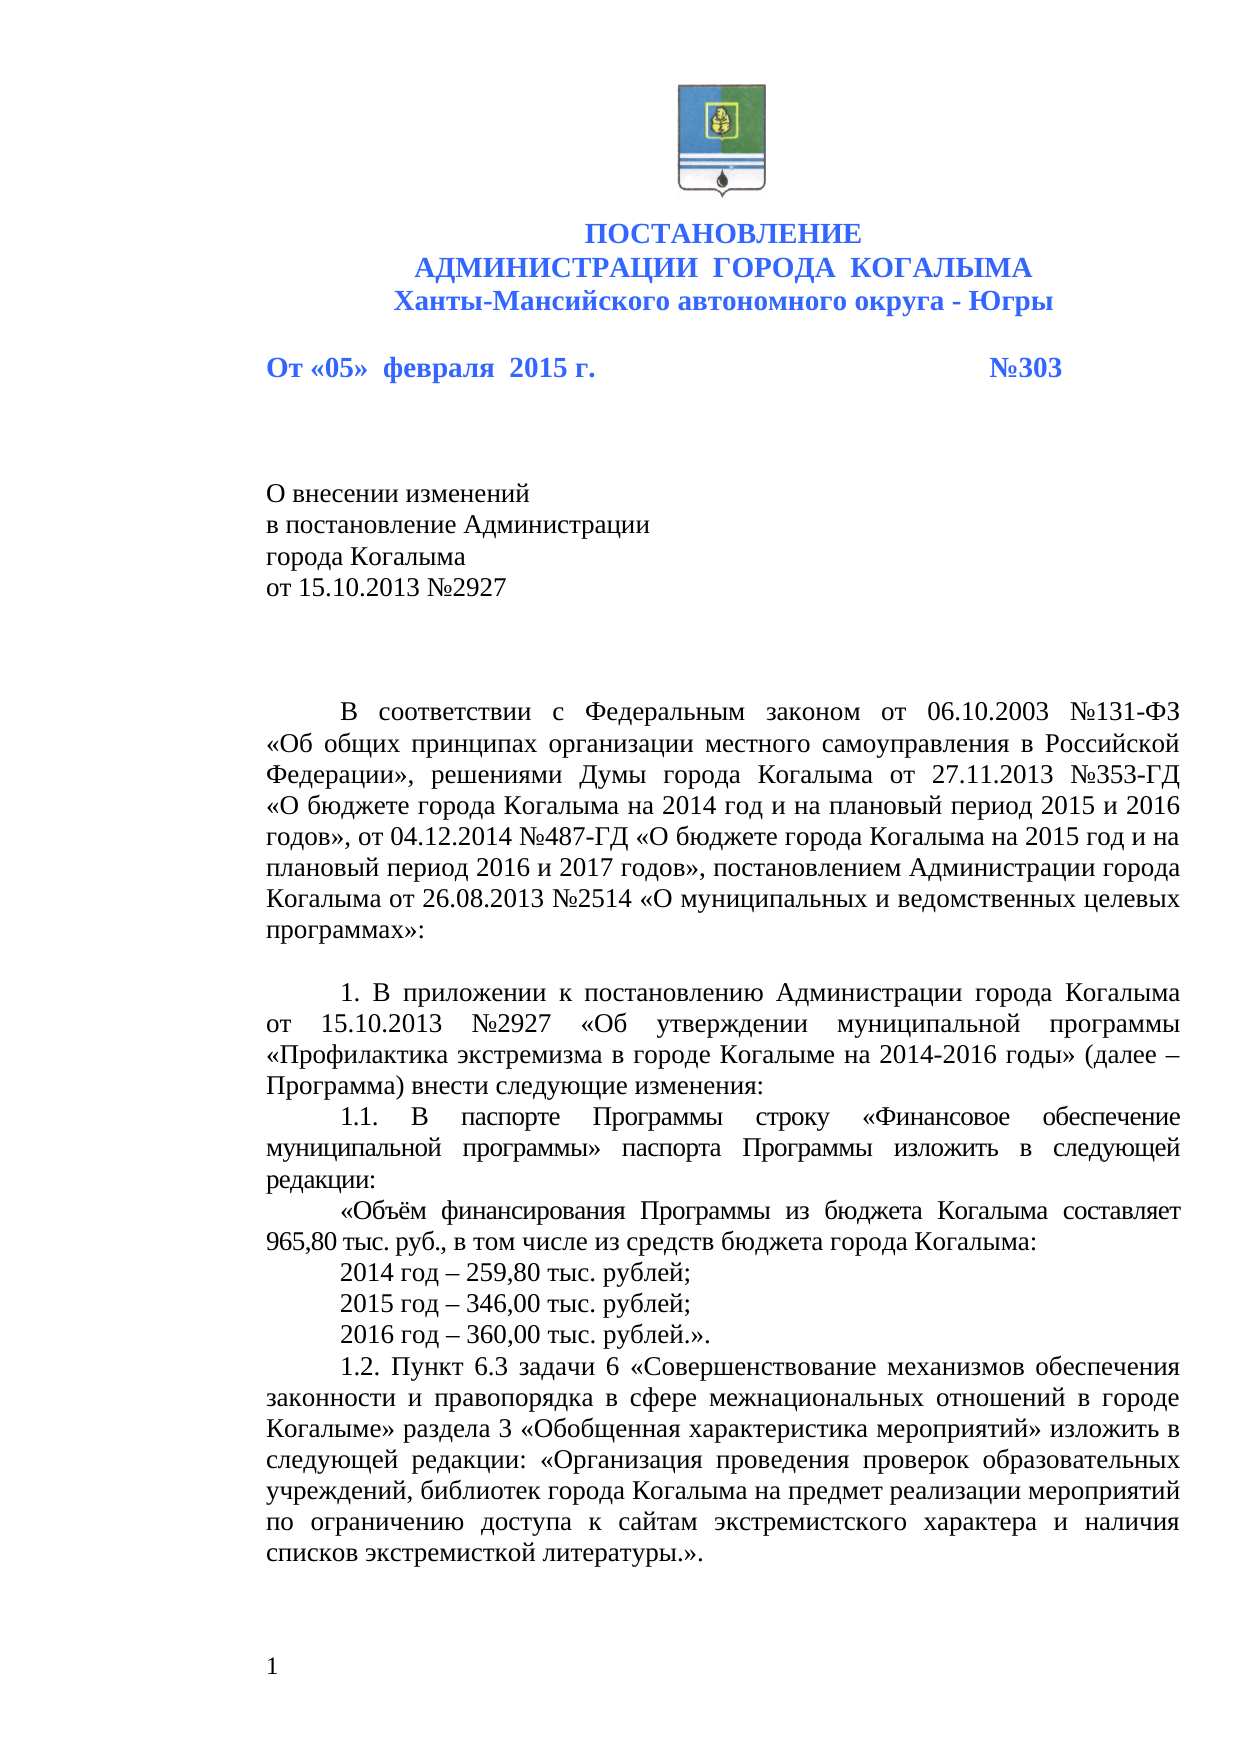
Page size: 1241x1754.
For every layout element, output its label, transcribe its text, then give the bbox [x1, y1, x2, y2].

text 1. В приложении к постановлению Администрации города Когалыма от 15.10.2013 №2927 «Об утверждении муниципальной программы «Профилактика экстремизма в городе Когалыме на 2014-2016 годы» (далее – Программа) внести следующие изменения: [266, 976, 1181, 1100]
text 2015 год – 346,00 тыс. рублей; [266, 1287, 1181, 1318]
text О внесении изменений [266, 477, 1181, 509]
text города Когалыма [266, 540, 1181, 571]
text от 15.10.2013 №2927 [266, 571, 1181, 602]
text 2016 год – 360,00 тыс. рублей.». [266, 1318, 1181, 1349]
text Ханты-Мансийского автономного округа - Югры [266, 283, 1181, 317]
text ПОСТАНОВЛЕНИЕ [266, 216, 1181, 250]
text В соответствии с Федеральным законом от 06.10.2003 №131-ФЗ «Об общих принципах организации местного самоуправления в Российской Федерации», решениями Думы города Когалыма от 27.11.2013 №353-ГД «О бюджете города Когалыма на 2014 год и на плановый период 2015 и 2016 годов», от 04.12.2014 №487-ГД «О бюджете города Когалыма на 2015 год и на плановый период 2016 и 2017 годов», постановлением Администрации города Когалыма от 26.08.2013 №2514 «О муниципальных и ведомственных целевых программах»: [266, 696, 1181, 945]
text От «05» февраля 2015 г. №303 [266, 351, 1181, 384]
text 1.2. Пункт 6.3 задачи 6 «Совершенствование механизмов обеспечения законности и правопорядка в сфере межнациональных отношений в городе Когалыме» раздела 3 «Обобщенная характеристика мероприятий» изложить в следующей редакции: «Организация проведения проверок образовательных учреждений, библиотек города Когалыма на предмет реализации мероприятий по ограничению доступа к сайтам экстремистского характера и наличия списков экстремисткой литературы.». [266, 1349, 1181, 1568]
text 2014 год – 259,80 тыс. рублей; [266, 1256, 1181, 1287]
text АДМИНИСТРАЦИИ ГОРОДА КОГАЛЫМА [266, 250, 1181, 283]
text в постановление Администрации [266, 509, 1181, 540]
text «Объём финансирования Программы из бюджета Когалыма составляет 965,80 тыс. руб., в том числе из средств бюджета города Когалыма: [266, 1194, 1181, 1256]
picture [677, 84, 766, 198]
text 1.1. В паспорте Программы строку «Финансовое обеспечение муниципальной программы» паспорта Программы изложить в следующей редакции: [266, 1100, 1181, 1194]
